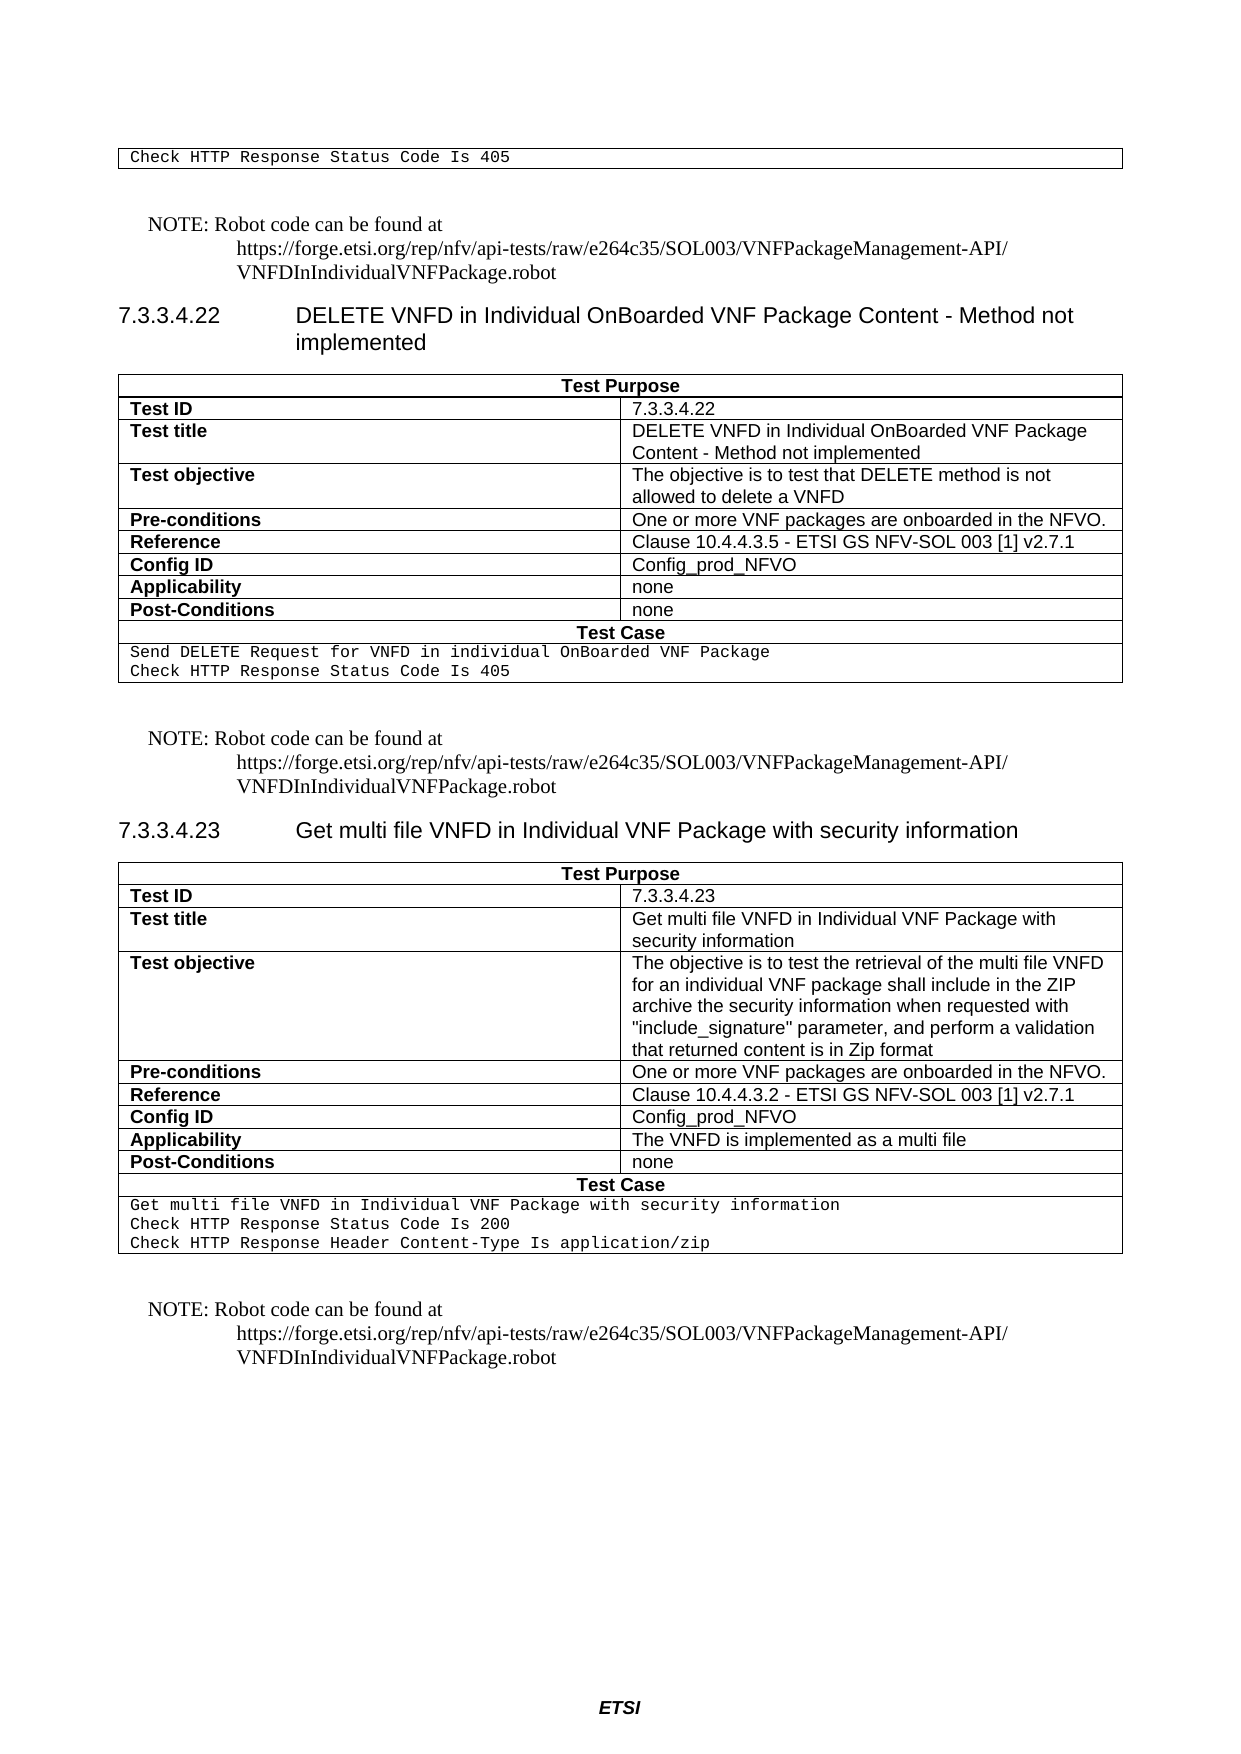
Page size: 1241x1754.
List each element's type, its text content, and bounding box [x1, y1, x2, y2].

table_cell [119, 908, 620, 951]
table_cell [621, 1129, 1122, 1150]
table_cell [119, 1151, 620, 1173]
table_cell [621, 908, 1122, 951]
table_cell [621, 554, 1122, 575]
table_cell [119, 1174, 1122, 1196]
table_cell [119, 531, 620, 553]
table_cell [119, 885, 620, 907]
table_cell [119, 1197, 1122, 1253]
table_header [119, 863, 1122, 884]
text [148, 211, 1122, 284]
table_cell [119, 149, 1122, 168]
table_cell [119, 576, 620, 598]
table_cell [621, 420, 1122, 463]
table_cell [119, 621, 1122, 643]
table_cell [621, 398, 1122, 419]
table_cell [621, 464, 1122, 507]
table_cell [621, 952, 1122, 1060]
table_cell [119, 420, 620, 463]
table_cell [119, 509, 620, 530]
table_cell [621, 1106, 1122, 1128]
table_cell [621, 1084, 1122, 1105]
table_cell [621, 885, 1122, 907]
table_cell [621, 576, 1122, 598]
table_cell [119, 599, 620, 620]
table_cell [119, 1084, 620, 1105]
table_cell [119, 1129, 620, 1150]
subtitle 7.3.3.4.22 DELETE VNFD in Individual OnBoarded VNF Package Content - Method not implemented [118, 302, 1122, 355]
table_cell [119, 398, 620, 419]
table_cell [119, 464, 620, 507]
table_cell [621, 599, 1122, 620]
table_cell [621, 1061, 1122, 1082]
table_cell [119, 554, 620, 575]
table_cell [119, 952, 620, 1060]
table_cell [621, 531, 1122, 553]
subtitle 7.3.3.4.23 Get multi file VNFD in Individual VNF Package with security information [118, 817, 1122, 843]
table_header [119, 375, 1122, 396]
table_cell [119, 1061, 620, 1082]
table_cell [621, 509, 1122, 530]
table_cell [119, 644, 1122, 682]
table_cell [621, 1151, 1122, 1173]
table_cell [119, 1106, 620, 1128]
